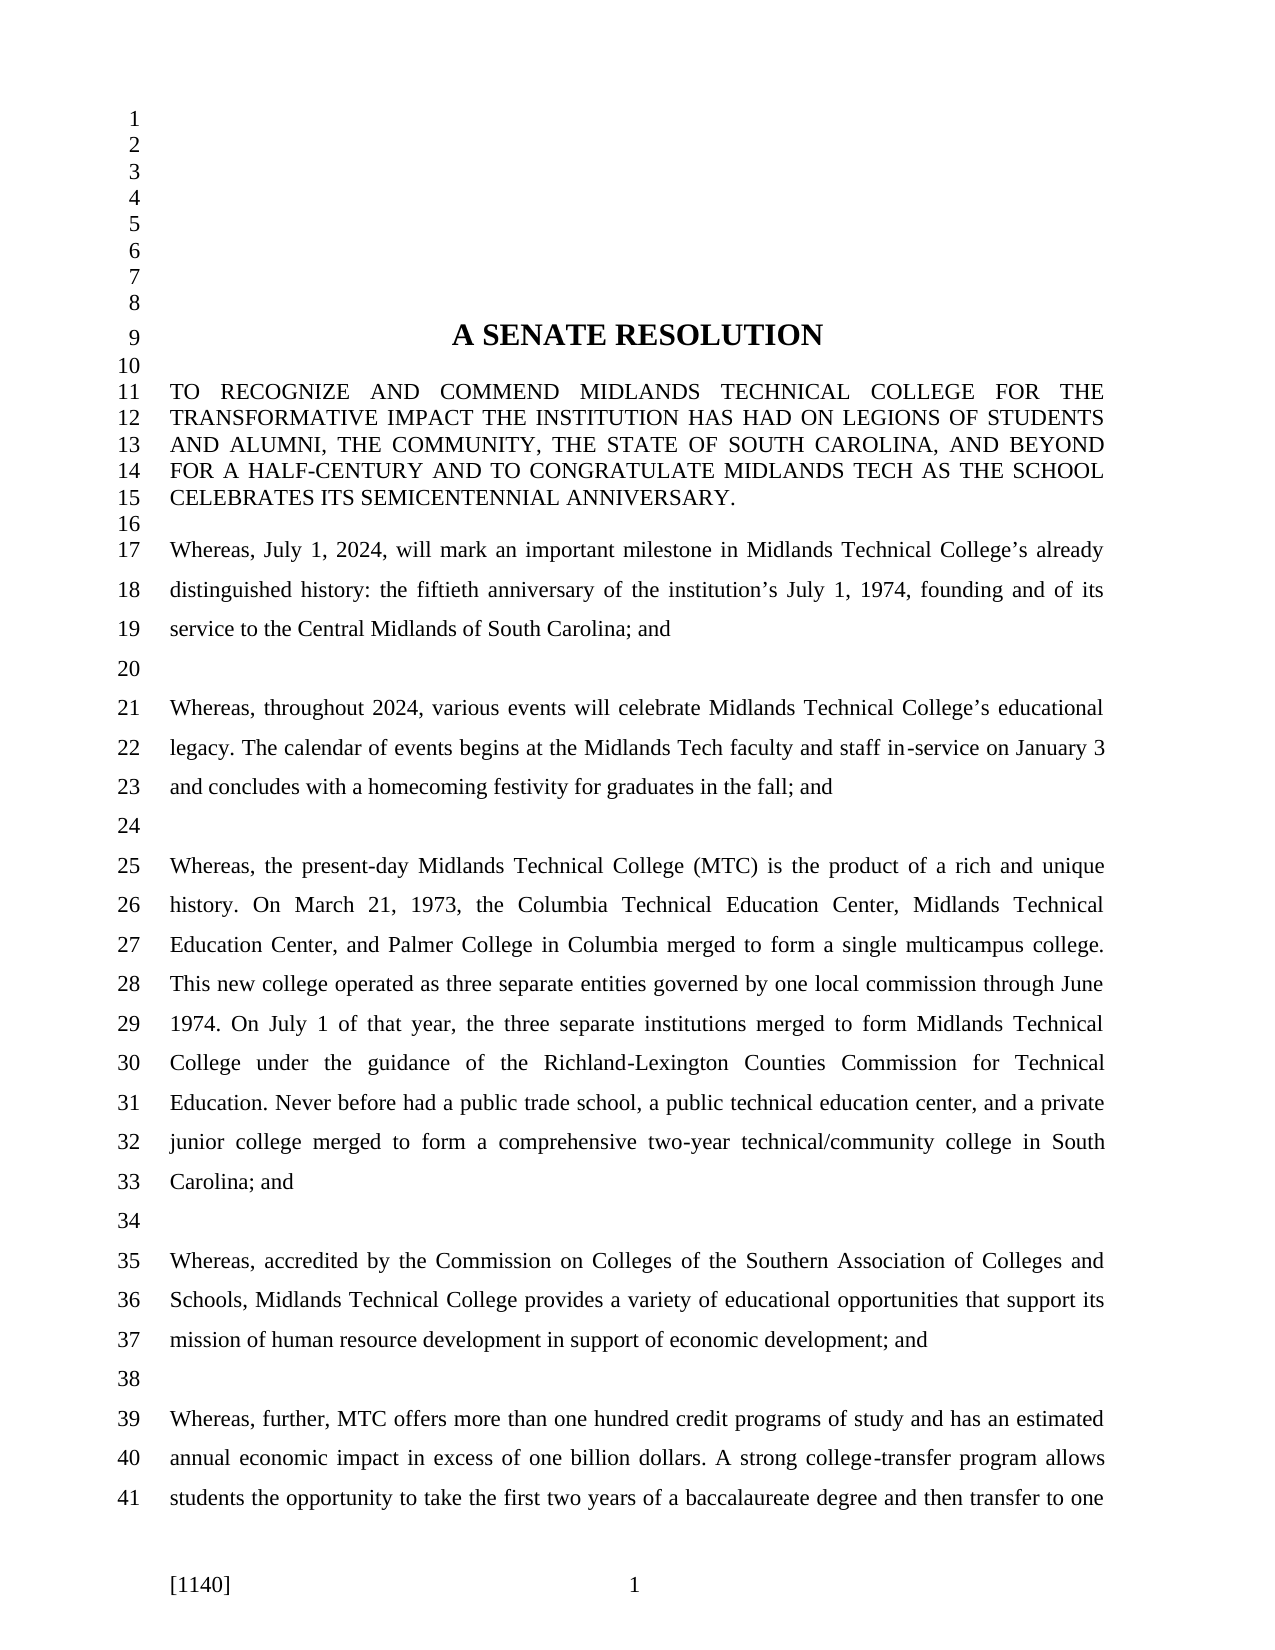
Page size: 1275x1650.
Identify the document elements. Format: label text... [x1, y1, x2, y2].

text Whereas, the present‑day Midlands Technical College (MTC) is the product of a rich and unique history. On March 21, 1973, the Columbia Technical Education Center, Midlands Technical Education Center, and Palmer College in Columbia merged to form a single multicampus college. This new college operated as three separate entities governed by one local commission through June 1974. On July 1 of that year, the three separate institutions merged to form Midlands Technical College under the guidance of the Richland‑Lexington Counties Commission for Technical Education. Never before had a public trade school, a public technical education center, and a private junior college merged to form a comprehensive two‑year technical/community college in South Carolina; and [169, 852, 1106, 1194]
text Whereas, July 1, 2024, will mark an important milestone in Midlands Technical College’s already distinguished history: the fiftieth anniversary of the institution’s July 1, 1974, founding and of its service to the Central Midlands of South Carolina; and [169, 536, 1106, 642]
text A RESOLUTION [169, 316, 1106, 352]
text Whereas, accredited by the Commission on Colleges of the Southern Association of Colleges and Schools, Midlands Technical College provides a variety of educational opportunities that support its mission of human resource development in support of economic development; and [169, 1247, 1106, 1352]
text Whereas, throughout 2024, various events will celebrate Midlands Technical College’s educational legacy. The calendar of events begins at the Midlands Tech faculty and staff in‑service on January 3 and concludes with a homecoming festivity for graduates in the fall; and [169, 694, 1106, 799]
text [169, 1405, 1106, 1510]
